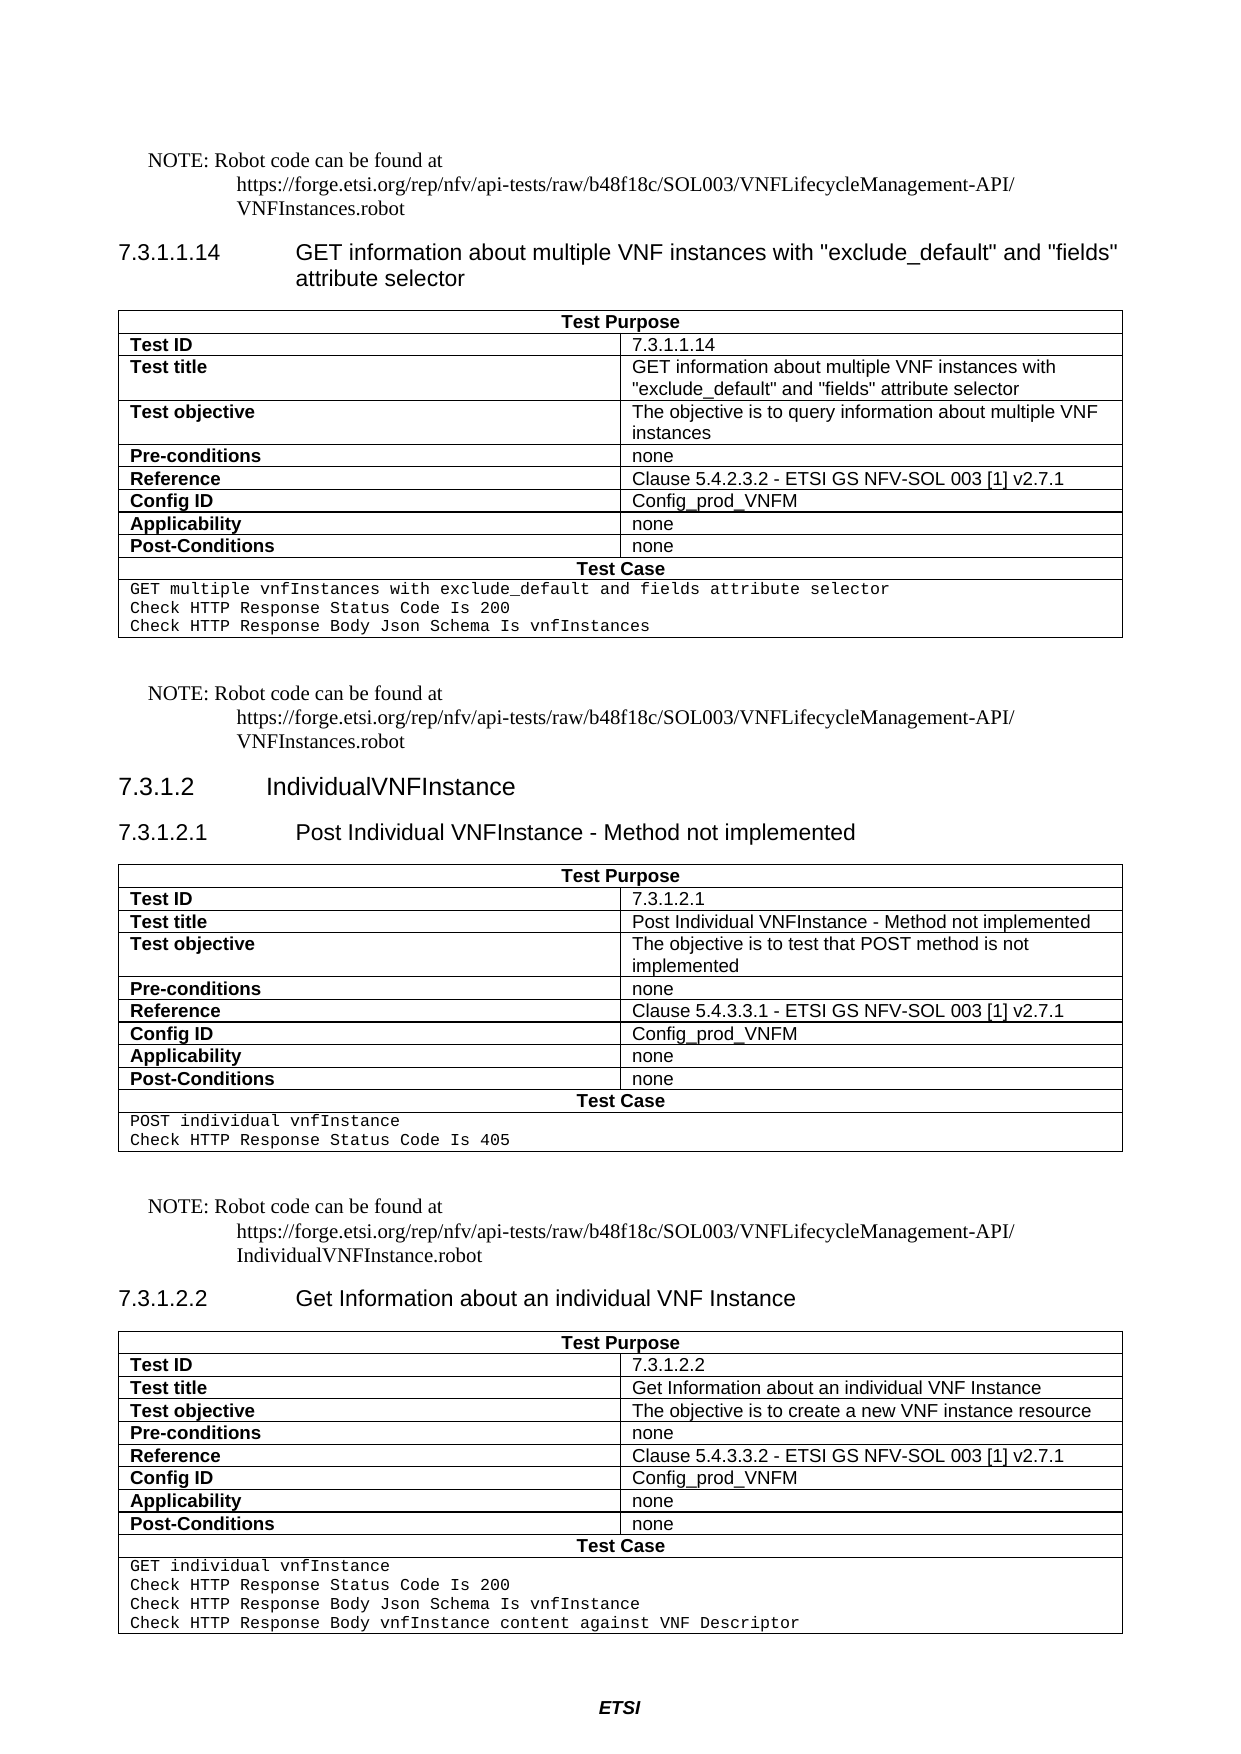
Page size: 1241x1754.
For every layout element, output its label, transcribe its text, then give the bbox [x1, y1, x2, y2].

table_cell Test ID [119, 1354, 620, 1376]
table_cell 7.3.1.1.14 [621, 334, 1122, 355]
text NOTE: Robot code can be found at https://forge.etsi.org/rep/nfv/api-tests/raw/b48f18c/SOL003/VNFLifecycleManagement-API/VNFInstances.robot [148, 681, 1122, 753]
table_cell Post-Conditions [119, 535, 620, 557]
table_cell Test title [119, 356, 620, 399]
table_cell The objective is to create a new VNF instance resource [621, 1399, 1122, 1421]
text NOTE: Robot code can be found at https://forge.etsi.org/rep/nfv/api-tests/raw/b48f18c/SOL003/VNFLifecycleManagement-API/IndividualVNFInstance.robot [148, 1194, 1122, 1267]
table_cell Config ID [119, 490, 620, 511]
table_cell Test objective [119, 933, 620, 976]
table_cell none [621, 1045, 1122, 1067]
table_cell none [621, 535, 1122, 557]
table_cell none [621, 513, 1122, 534]
table_cell 7.3.1.2.1 [621, 888, 1122, 909]
table_cell Reference [119, 1445, 620, 1466]
table_header Test Purpose [119, 865, 1122, 887]
table_cell none [621, 1068, 1122, 1089]
table_cell Clause 5.4.2.3.2 - ETSI GS NFV-SOL 003 [1] v2.7.1 [621, 467, 1122, 489]
table_cell Post-Conditions [119, 1513, 620, 1534]
table_cell Pre-conditions [119, 977, 620, 999]
table_cell Reference [119, 1000, 620, 1021]
subtitle 7.3.1.1.14 GET information about multiple VNF instances with "exclude_default" and "fields" attribute selector [118, 239, 1122, 291]
table_cell 7.3.1.2.2 [621, 1354, 1122, 1376]
table_cell none [621, 977, 1122, 999]
table_cell none [621, 1422, 1122, 1443]
table_cell Config ID [119, 1467, 620, 1489]
subtitle 7.3.1.2.1 Post Individual VNFInstance - Method not implemented [118, 819, 1122, 846]
table_cell GET information about multiple VNF instances with "exclude_default" and "fields" attribute selector [621, 356, 1122, 399]
table_cell The objective is to query information about multiple VNF instances [621, 401, 1122, 444]
table_cell GET multiple vnfInstances with exclude_default and fields attribute selector Check HTTP Response Status Code Is 200 Check HTTP Response Body Json Schema Is vnfInstances [119, 580, 1122, 637]
table_cell Test objective [119, 401, 620, 444]
table_cell Test Case [119, 558, 1122, 579]
table_cell Test title [119, 911, 620, 932]
table_cell Clause 5.4.3.3.1 - ETSI GS NFV-SOL 003 [1] v2.7.1 [621, 1000, 1122, 1021]
table_cell Test Case [119, 1090, 1122, 1112]
table_cell Pre-conditions [119, 1422, 620, 1443]
subtitle 7.3.1.2.2 Get Information about an individual VNF Instance [118, 1285, 1122, 1312]
table_cell Config ID [119, 1023, 620, 1044]
table_header Test Purpose [119, 1332, 1122, 1353]
table_cell Config_prod_VNFM [621, 490, 1122, 511]
table_cell Test objective [119, 1399, 620, 1421]
table_cell Post Individual VNFInstance - Method not implemented [621, 911, 1122, 932]
table_cell none [621, 1513, 1122, 1534]
table_cell Applicability [119, 513, 620, 534]
table_cell Test ID [119, 334, 620, 355]
table_cell Clause 5.4.3.3.2 - ETSI GS NFV-SOL 003 [1] v2.7.1 [621, 1445, 1122, 1466]
table_header Test Purpose [119, 311, 1122, 333]
subtitle 7.3.1.2 IndividualVNFInstance [118, 772, 1122, 800]
table_cell Post-Conditions [119, 1068, 620, 1089]
table_cell Test Case [119, 1535, 1122, 1557]
table_cell Applicability [119, 1045, 620, 1067]
table_cell Applicability [119, 1490, 620, 1511]
table_cell POST individual vnfInstance Check HTTP Response Status Code Is 405 [119, 1113, 1122, 1151]
table_cell Test title [119, 1377, 620, 1398]
table_cell none [621, 445, 1122, 466]
text NOTE: Robot code can be found at https://forge.etsi.org/rep/nfv/api-tests/raw/b48f18c/SOL003/VNFLifecycleManagement-API/VNFInstances.robot [148, 148, 1122, 220]
table_cell none [621, 1490, 1122, 1511]
table_cell Get Information about an individual VNF Instance [621, 1377, 1122, 1398]
table_cell Config_prod_VNFM [621, 1467, 1122, 1489]
table_cell Test ID [119, 888, 620, 909]
table_cell Reference [119, 467, 620, 489]
table_cell Pre-conditions [119, 445, 620, 466]
table_cell The objective is to test that POST method is not implemented [621, 933, 1122, 976]
table_cell GET individual vnfInstance Check HTTP Response Status Code Is 200 Check HTTP Response Body Json Schema Is vnfInstance Check HTTP Response Body vnfInstance content against VNF Descriptor [119, 1558, 1122, 1633]
table_cell Config_prod_VNFM [621, 1023, 1122, 1044]
